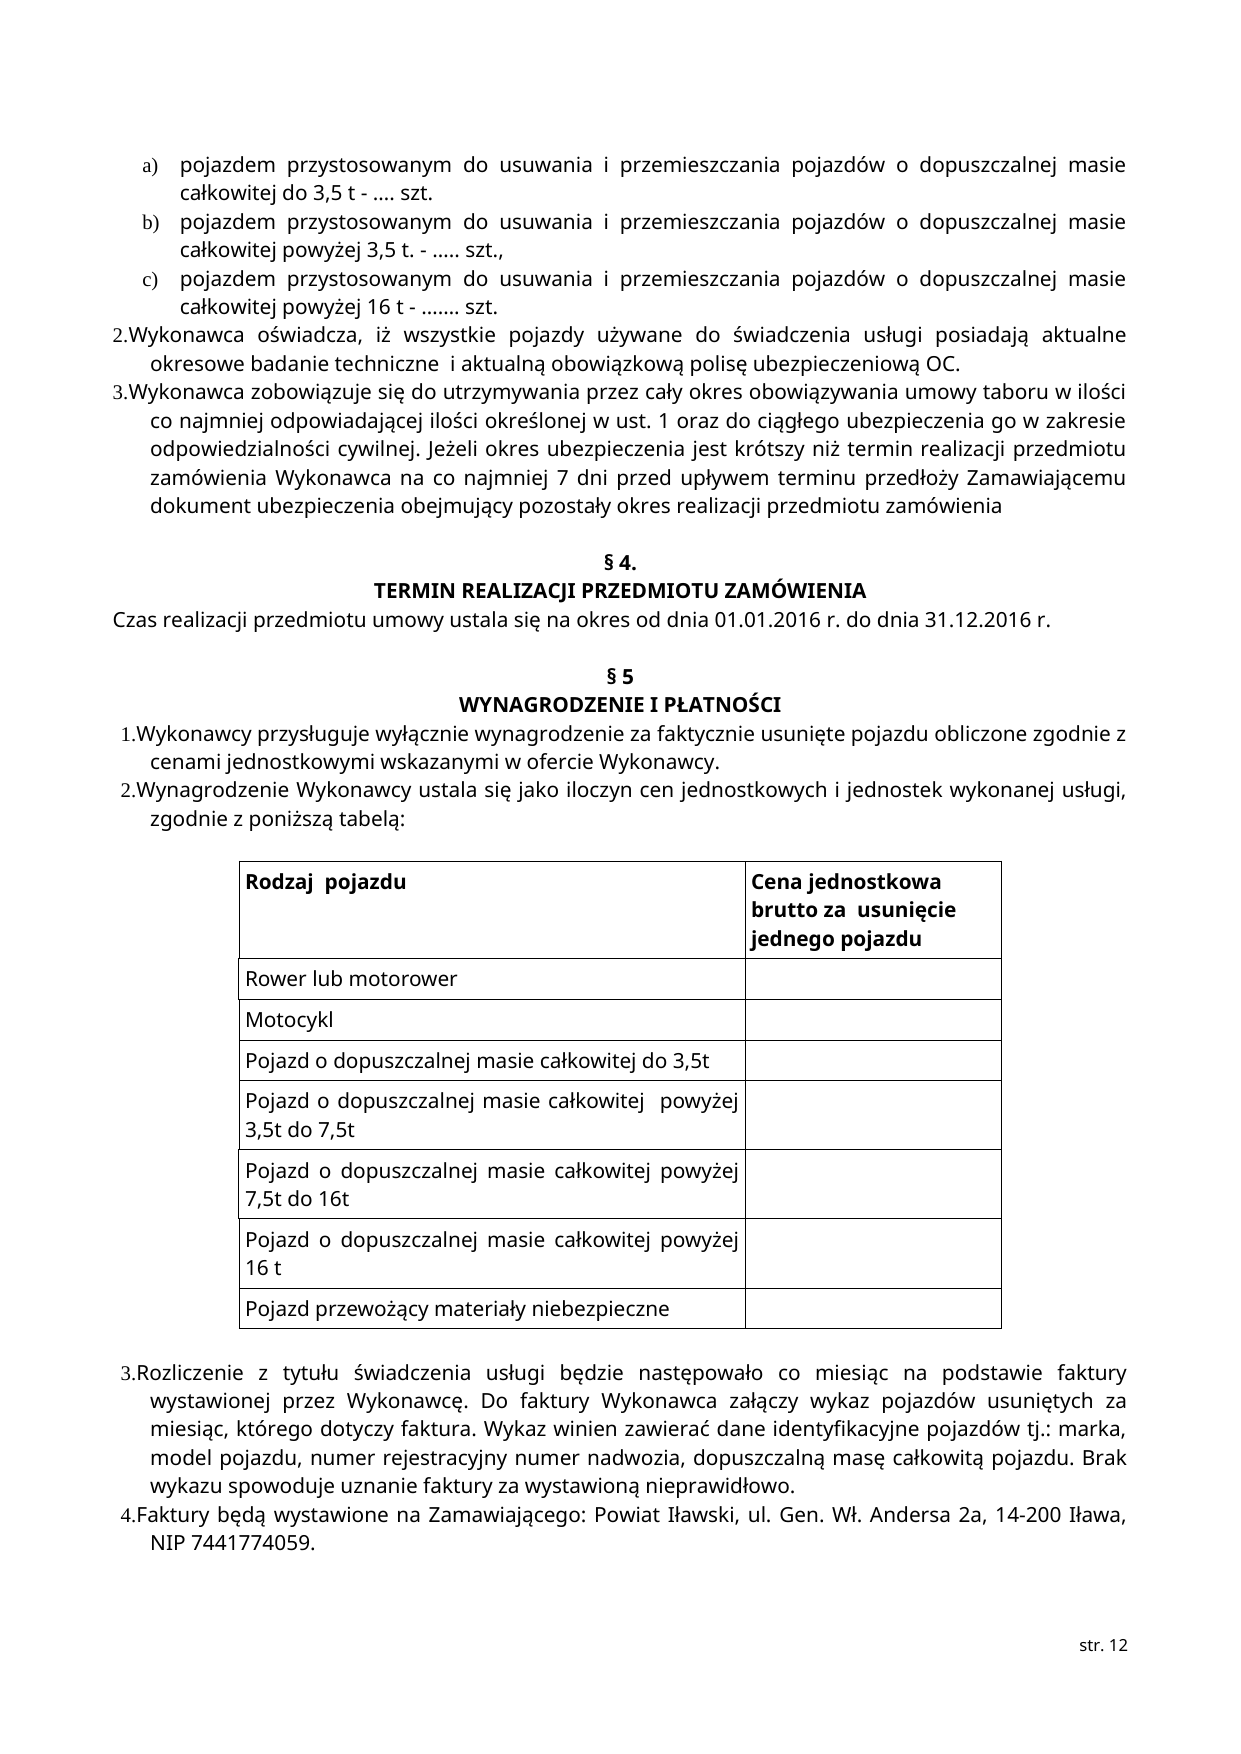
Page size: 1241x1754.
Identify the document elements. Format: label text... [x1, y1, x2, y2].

text § 5 [112, 662, 1128, 690]
list Rozliczenie z tytułu świadczenia usługi będzie następowało co miesiąc na podstawie faktury wystawionej przez Wykonawcę. Do faktury Wykonawca załączy wykaz pojazdów usuniętych za miesiąc, którego dotyczy faktura. Wykaz winien zawierać dane identyfikacyjne pojazdów tj.: marka, model pojazdu, numer rejestracyjny numer nadwozia, dopuszczalną masę całkowitą pojazdu. Brak wykazu spowoduje uznanie faktury za wystawioną nieprawidłowo. [120, 1358, 1128, 1500]
table_cell [746, 1150, 1001, 1218]
table_cell [746, 1289, 1001, 1328]
table_cell Pojazd o dopuszczalnej masie całkowitej powyżej 3,5t do 7,5t [240, 1081, 745, 1149]
text WYNAGRODZENIE I PŁATNOŚCI [112, 690, 1128, 719]
text TERMIN REALIZACJI PRZEDMIOTU ZAMÓWIENIA [112, 577, 1128, 605]
table_cell [746, 1219, 1001, 1288]
table_cell [746, 1041, 1001, 1080]
list Wykonawca zobowiązuje się do utrzymywania przez cały okres obowiązywania umowy taboru w ilości co najmniej odpowiadającej ilości określonej w ust. 1 oraz do ciągłego ubezpieczenia go w zakresie odpowiedzialności cywilnej. Jeżeli okres ubezpieczenia jest krótszy niż termin realizacji przedmiotu zamówienia Wykonawca na co najmniej 7 dni przed upływem terminu przedłoży Zamawiającemu dokument ubezpieczenia obejmujący pozostały okres realizacji przedmiotu zamówienia [112, 377, 1128, 520]
text Czas realizacji przedmiotu umowy ustala się na okres od dnia 01.01.2016 r. do dnia 31.12.2016 r. [112, 605, 1128, 633]
list Faktury będą wystawione na Zamawiającego: Powiat Iławski, ul. Gen. Wł. Andersa 2a, 14-200 Iława, NIP 7441774059. [120, 1500, 1128, 1557]
table_header Cena jednostkowa brutto za usunięcie jednego pojazdu [746, 862, 1001, 958]
list pojazdem przystosowanym do usuwania i przemieszczania pojazdów o dopuszczalnej masie całkowitej powyżej 16 t - ……. szt. [142, 264, 1128, 321]
table_cell [746, 959, 1001, 999]
list Wynagrodzenie Wykonawcy ustala się jako iloczyn cen jednostkowych i jednostek wykonanej usługi, zgodnie z poniższą tabelą: [120, 776, 1128, 832]
list Wykonawcy przysługuje wyłącznie wynagrodzenie za faktycznie usunięte pojazdu obliczone zgodnie z cenami jednostkowymi wskazanymi w ofercie Wykonawcy. [120, 719, 1128, 776]
list pojazdem przystosowanym do usuwania i przemieszczania pojazdów o dopuszczalnej masie całkowitej powyżej 3,5 t. - ….. szt., [142, 207, 1128, 264]
list pojazdem przystosowanym do usuwania i przemieszczania pojazdów o dopuszczalnej masie całkowitej do 3,5 t - …. szt. [142, 150, 1128, 207]
list Wykonawca oświadcza, iż wszystkie pojazdy używane do świadczenia usługi posiadają aktualne okresowe badanie techniczne i aktualną obowiązkową polisę ubezpieczeniową OC. [112, 321, 1128, 377]
table_cell Motocykl [240, 1000, 745, 1040]
table_cell Pojazd o dopuszczalnej masie całkowitej do 3,5t [240, 1041, 745, 1080]
table_cell Pojazd przewożący materiały niebezpieczne [240, 1289, 745, 1328]
table_cell [746, 1081, 1001, 1149]
table_header Rodzaj pojazdu [240, 862, 745, 958]
table_cell Rower lub motorower [239, 959, 745, 999]
table_cell Pojazd o dopuszczalnej masie całkowitej powyżej 7,5t do 16t [239, 1150, 745, 1218]
table_cell Pojazd o dopuszczalnej masie całkowitej powyżej 16 t [240, 1219, 745, 1288]
text § 4. [112, 548, 1128, 577]
table_cell [746, 1000, 1001, 1040]
